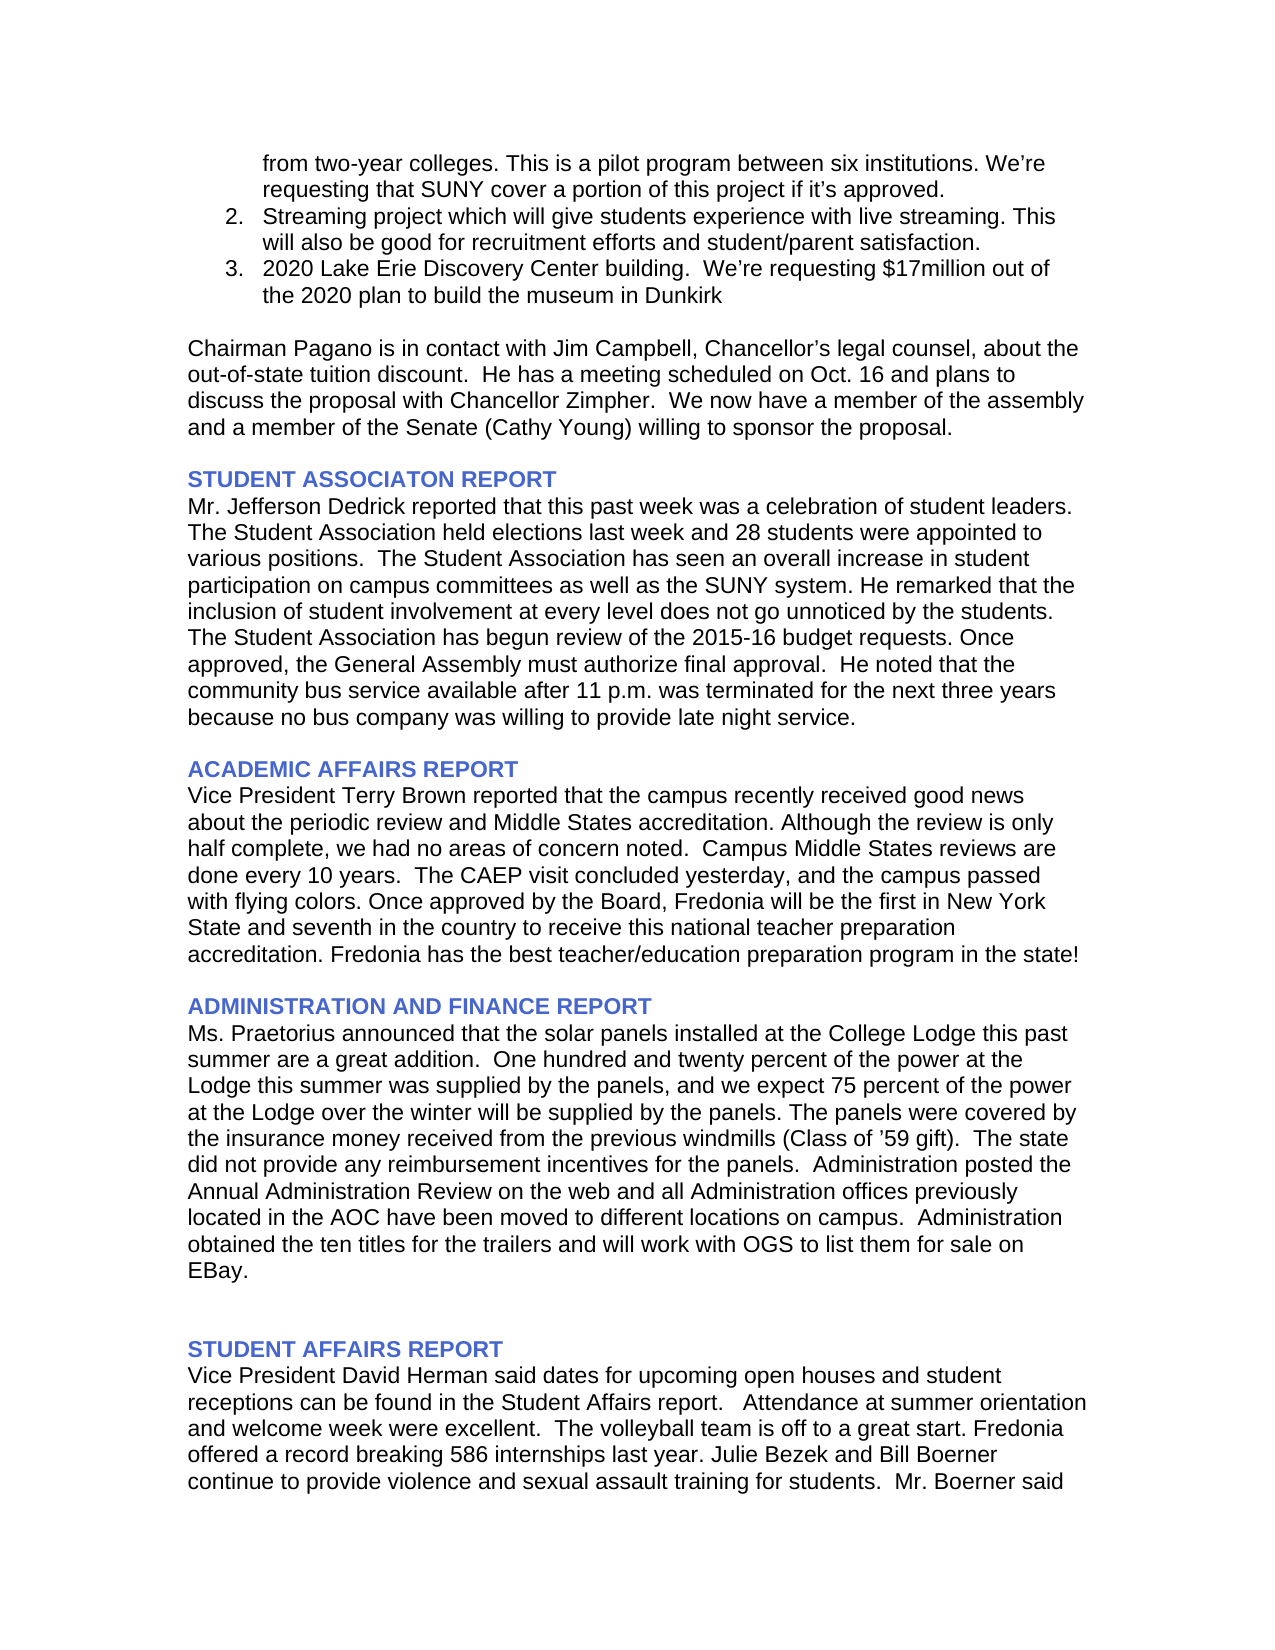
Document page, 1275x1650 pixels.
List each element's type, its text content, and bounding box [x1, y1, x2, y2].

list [225, 150, 1087, 203]
text Chairman Pagano is in contact with Jim Campbell, Chancellor’s legal counsel, about the out-of-state tuition discount. He has a meeting scheduled on Oct. 16 and plans to discuss the proposal with Chancellor Zimpher. We now have a member of the assembly and a member of the Senate (Cathy Young) willing to sponsor the proposal. [187, 334, 1087, 440]
text Ms. Praetorius announced that the solar panels installed at the College Lodge this past summer are a great addition. One hundred and twenty percent of the power at the Lodge this summer was supplied by the panels, and we expect 75 percent of the power at the Lodge over the winter will be supplied by the panels. The panels were covered by the insurance money received from the previous windmills (Class of ’59 gift). The state did not provide any reimbursement incentives for the panels. Administration posted the Annual Administration Review on the web and all Administration offices previously located in the AOC have been moved to different locations on campus. Administration obtained the ten titles for the trailers and will work with OGS to list them for sale on EBay. [187, 1020, 1087, 1283]
text ADMINISTRATION AND FINANCE REPORT [187, 993, 1087, 1020]
list 2020 Lake Erie Discovery Center building. We’re requesting $17million out of the 2020 plan to build the museum in Dunkirk [225, 255, 1087, 308]
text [187, 1362, 1087, 1494]
list Streaming project which will give students experience with live streaming. This will also be good for recruitment efforts and student/parent satisfaction. [225, 203, 1087, 255]
text ACADEMIC AFFAIRS REPORT [187, 756, 1087, 782]
text STUDENT AFFAIRS REPORT [187, 1336, 1087, 1362]
text Mr. Jefferson Dedrick reported that this past week was a celebration of student leaders. The Student Association held elections last week and 28 students were appointed to various positions. The Student Association has seen an overall increase in student participation on campus committees as well as the SUNY system. He remarked that the inclusion of student involvement at every level does not go unnoticed by the students. The Student Association has begun review of the 2015-16 budget requests. Once approved, the General Assembly must authorize final approval. He noted that the community bus service available after 11 p.m. was terminated for the next three years because no bus company was willing to provide late night service. [187, 493, 1087, 730]
text STUDENT ASSOCIATON REPORT [187, 466, 1087, 493]
text Vice President Terry Brown reported that the campus recently received good news about the periodic review and Middle States accreditation. Although the review is only half complete, we had no areas of concern noted. Campus Middle States reviews are done every 10 years. The CAEP visit concluded yesterday, and the campus passed with flying colors. Once approved by the Board, Fredonia will be the first in New York State and seventh in the country to receive this national teacher preparation accreditation. Fredonia has the best teacher/education preparation program in the state! [187, 782, 1087, 967]
